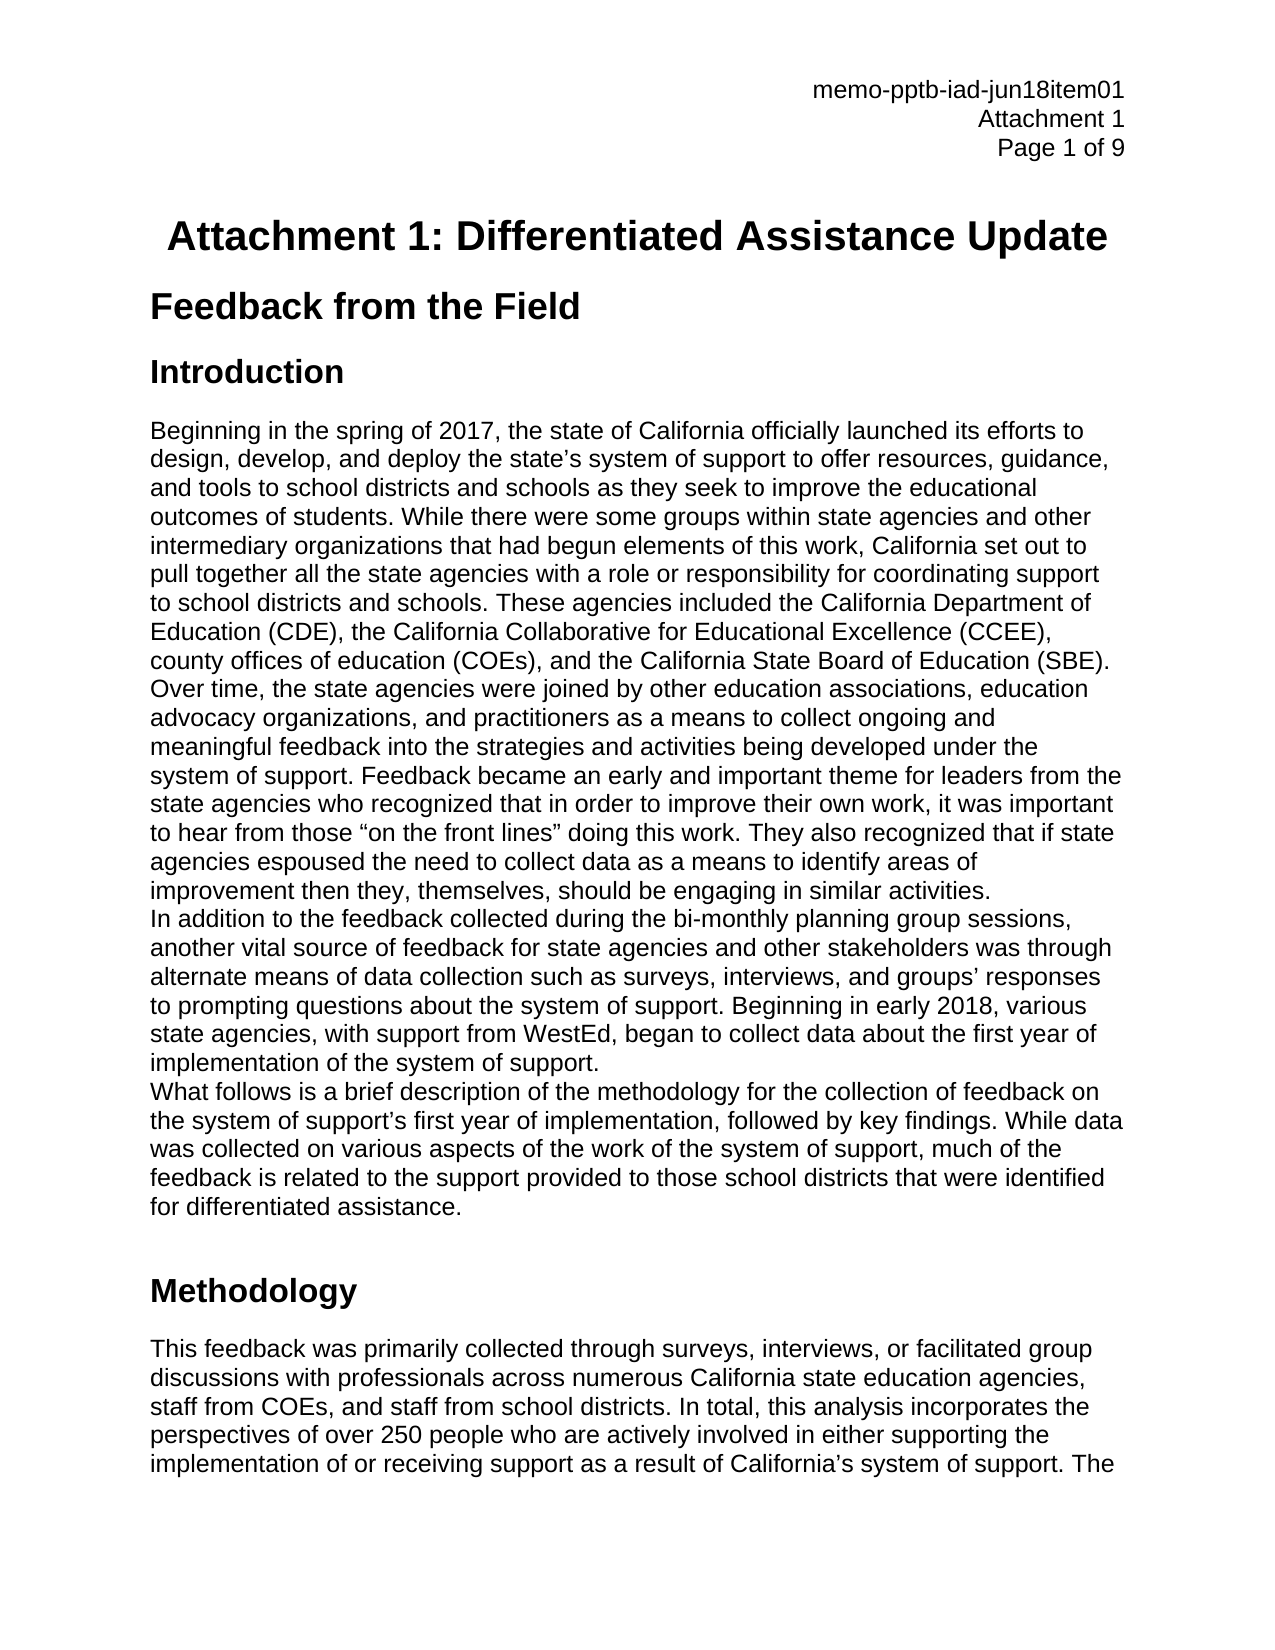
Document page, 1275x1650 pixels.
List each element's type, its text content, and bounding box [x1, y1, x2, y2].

subtitle Introduction [150, 352, 1125, 391]
subtitle Methodology [150, 1271, 1125, 1309]
text In addition to the feedback collected during the bi-monthly planning group sessions, another vital source of feedback for state agencies and other stakeholders was through alternate means of data collection such as surveys, interviews, and groups’ responses to prompting questions about the system of support. Beginning in early 2018, various state agencies, with support from WestEd, began to collect data about the first year of implementation of the system of support. [150, 904, 1125, 1077]
text What follows is a brief description of the methodology for the collection of feedback on the system of support’s first year of implementation, followed by key findings. While data was collected on various aspects of the work of the system of support, much of the feedback is related to the support provided to those school districts that were identified for differentiated assistance. [150, 1077, 1125, 1221]
text Beginning in the spring of 2017, the state of California officially launched its efforts to design, develop, and deploy the state’s system of support to offer resources, guidance, and tools to school districts and schools as they seek to improve the educational outcomes of students. While there were some groups within state agencies and other intermediary organizations that had begun elements of this work, California set out to pull together all the state agencies with a role or responsibility for coordinating support to school districts and schools. These agencies included the California Department of Education (CDE), the California Collaborative for Educational Excellence (CCEE), county offices of education (COEs), and the California State Board of Education (SBE). Over time, the state agencies were joined by other education associations, education advocacy organizations, and practitioners as a means to collect ongoing and meaningful feedback into the strategies and activities being developed under the system of support. Feedback became an early and important theme for leaders from the state agencies who recognized that in order to improve their own work, it was important to hear from those “on the front lines” doing this work. They also recognized that if state agencies espoused the need to collect data as a means to identify areas of improvement then they, themselves, should be engaging in similar activities. [150, 416, 1125, 904]
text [150, 1334, 1125, 1478]
subtitle Attachment 1: Differentiated Assistance Update [150, 211, 1125, 259]
subtitle Feedback from the Field [150, 284, 1125, 327]
